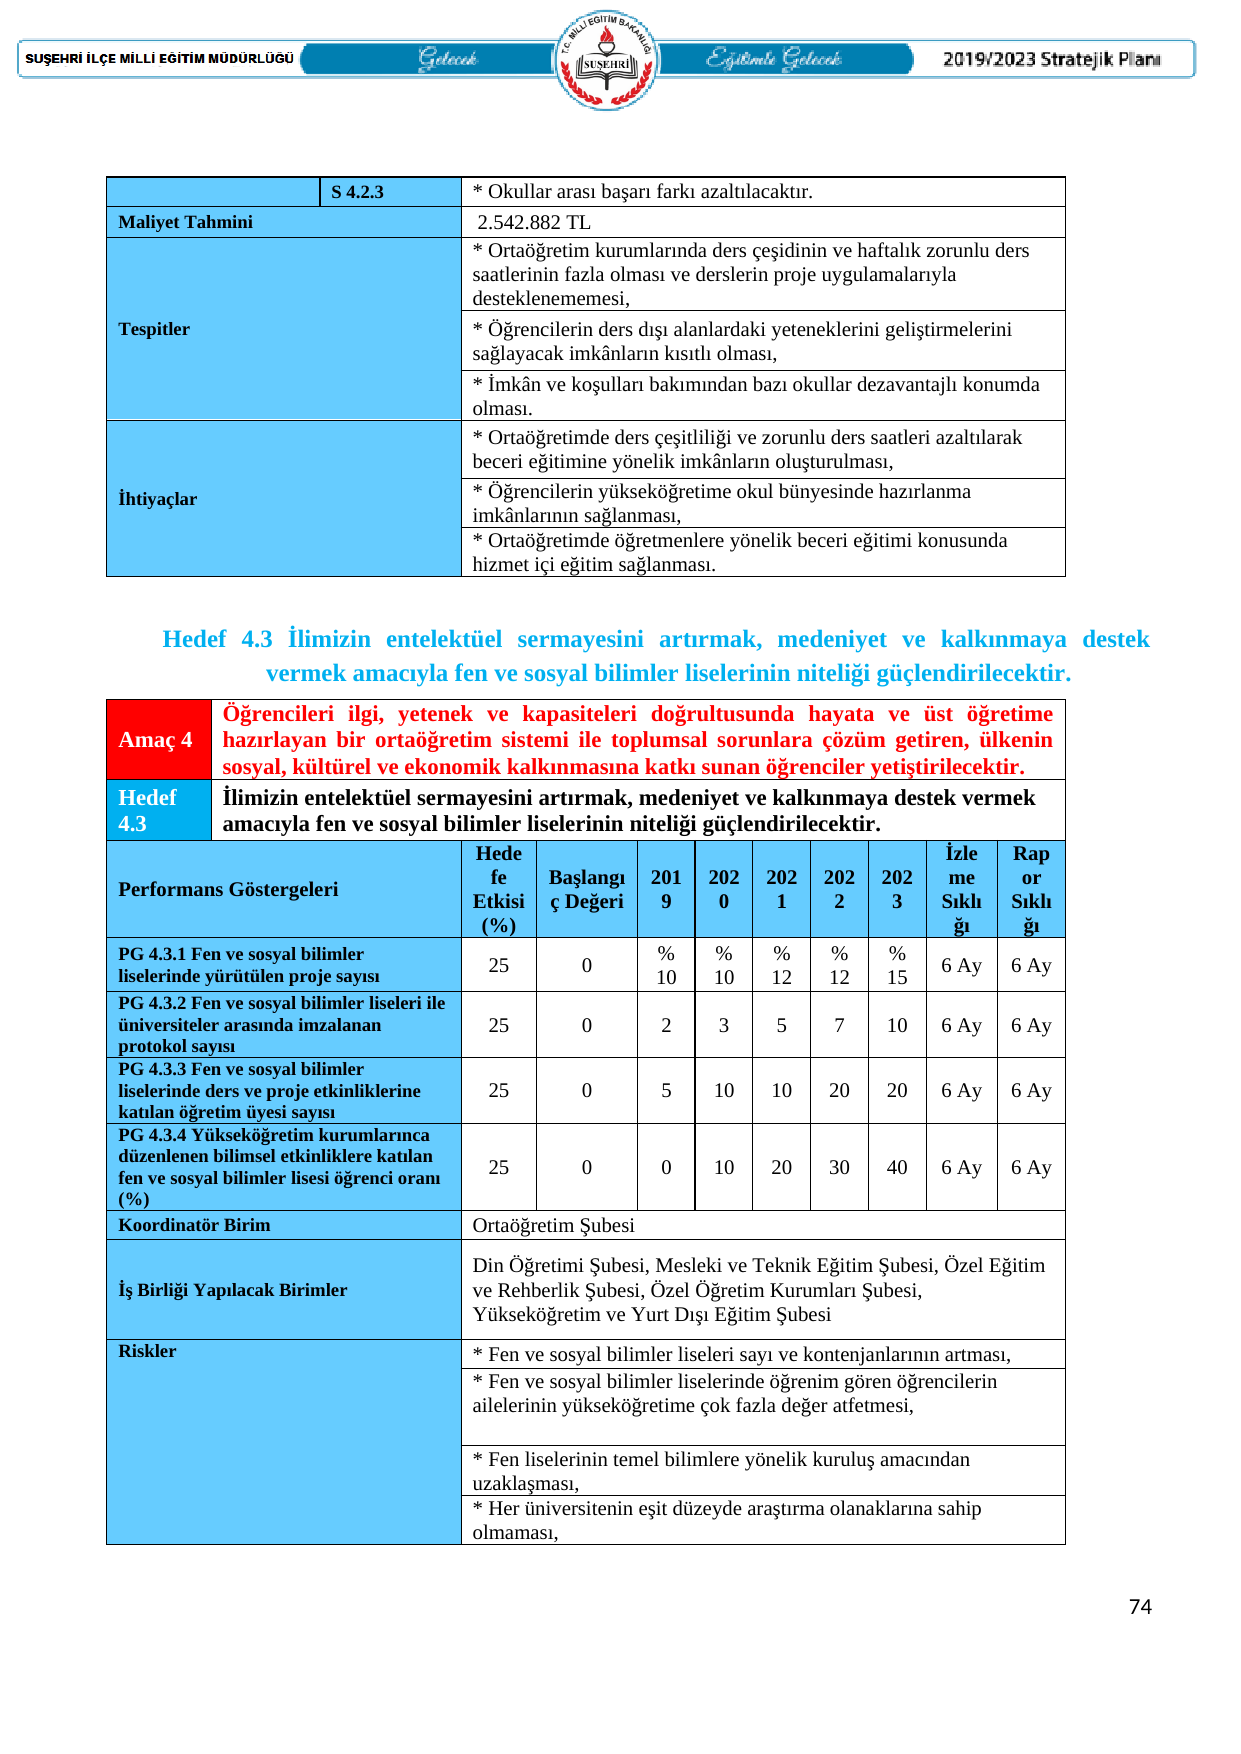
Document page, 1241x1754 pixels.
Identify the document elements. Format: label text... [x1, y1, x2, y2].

table_cell 20 [811, 1058, 868, 1123]
table_cell 5 [638, 1058, 694, 1123]
table_cell * Ortaöğretimde ders çeşitliliği ve zorunlu ders saatleri azaltılarak beceri eğitimine yönelik imkânların oluşturulması, [462, 421, 1065, 478]
table_cell 2022 [811, 841, 868, 937]
table_cell * Her üniversitenin eşit düzeyde araştırma olanaklarına sahip olmaması, [462, 1496, 1065, 1544]
table_cell 6 Ay [998, 992, 1065, 1057]
table_cell 25 [462, 992, 536, 1057]
table_cell %12 [753, 938, 810, 991]
table_cell Rapor Sıklığı [998, 841, 1065, 937]
table_cell 2019 [638, 841, 694, 937]
table_cell İzleme Sıklığı [927, 841, 997, 937]
table_cell 0 [537, 992, 637, 1057]
table_cell PG 4.3.4 Yükseköğretim kurumlarınca düzenlenen bilimsel etkinliklere katılan fen ve sosyal bilimler lisesi öğrenci oranı (%) [107, 1124, 461, 1210]
table_cell 2 [638, 992, 694, 1057]
table_cell Din Öğretimi Şubesi, Mesleki ve Teknik Eğitim Şubesi, Özel Eğitim ve Rehberlik Şubesi, Özel Öğretim Kurumları Şubesi, Yükseköğretim ve Yurt Dışı Eğitim Şubesi [462, 1240, 1065, 1339]
table_cell 6 Ay [998, 938, 1065, 991]
table_cell 6 Ay [998, 1058, 1065, 1123]
table_cell 2021 [753, 841, 810, 937]
table_cell 30 [811, 1124, 868, 1210]
table_cell * Fen ve sosyal bilimler liseleri sayı ve kontenjanlarının artması, [462, 1340, 1065, 1368]
table_cell 10 [869, 992, 926, 1057]
table_cell * Öğrencilerin ders dışı alanlardaki yeteneklerini geliştirmelerini sağlayacak imkânların kısıtlı olması, [462, 311, 1065, 370]
table_cell Ortaöğretim Şubesi [462, 1211, 1065, 1239]
table_cell %10 [696, 938, 752, 991]
table_header Amaç 4 [107, 700, 211, 779]
table_cell PG 4.3.1 Fen ve sosyal bilimler liselerinde yürütülen proje sayısı [107, 938, 461, 991]
table_cell Başlangıç Değeri [537, 841, 637, 937]
table_cell 0 [537, 938, 637, 991]
picture [0, 0, 1209, 124]
table_cell 10 [696, 1058, 752, 1123]
table_cell Performans Göstergeleri [107, 841, 461, 937]
table_cell 10 [696, 1124, 752, 1210]
table_cell PG 4.3.3 Fen ve sosyal bilimler liselerinde ders ve proje etkinliklerine katılan öğretim üyesi sayısı [107, 1058, 461, 1123]
table_cell %12 [811, 938, 868, 991]
table_cell 20 [753, 1124, 810, 1210]
table_cell Hedefe Etkisi (%) [462, 841, 536, 937]
table_cell 0 [638, 1124, 694, 1210]
table_cell 6 Ay [998, 1124, 1065, 1210]
table_cell 25 [462, 938, 536, 991]
table_cell 0 [537, 1124, 637, 1210]
table_cell 25 [462, 1058, 536, 1123]
table_cell 2.542.882 TL [462, 207, 1065, 237]
table_cell 6 Ay [927, 1058, 997, 1123]
table_cell Tespitler [107, 238, 461, 419]
text Hedef 4.3 İlimizin entelektüel sermayesini artırmak, medeniyet ve kalkınmaya destek vermek amacıyla fen ve sosyal bilimler liselerinin niteliği güçlendirilecektir. [162, 624, 1152, 687]
table_cell * Fen liselerinin temel bilimlere yönelik kuruluş amacından uzaklaşması, [462, 1446, 1065, 1494]
table_cell PG 4.3.2 Fen ve sosyal bilimler liseleri ile üniversiteler arasında imzalanan protokol sayısı [107, 992, 461, 1057]
table_cell * Ortaöğretim kurumlarında ders çeşidinin ve haftalık zorunlu ders saatlerinin fazla olması ve derslerin proje uygulamalarıyla desteklenememesi, [462, 238, 1065, 310]
table_cell * Öğrencilerin yükseköğretime okul bünyesinde hazırlanma imkânlarının sağlanması, [462, 479, 1065, 527]
table_cell 5 [753, 992, 810, 1057]
table_cell %10 [638, 938, 694, 991]
table_cell 2020 [696, 841, 752, 937]
table_cell 40 [869, 1124, 926, 1210]
table_cell * Okullar arası başarı farkı azaltılacaktır. [462, 178, 1065, 206]
table_cell 10 [753, 1058, 810, 1123]
table_cell 6 Ay [927, 938, 997, 991]
table_cell İhtiyaçlar [107, 421, 461, 576]
table_cell S 4.2.3 [321, 178, 461, 206]
table_cell %15 [869, 938, 926, 991]
table_cell Koordinatör Birim [107, 1211, 461, 1239]
table_cell Maliyet Tahmini [107, 207, 461, 237]
table_cell Riskler [107, 1340, 461, 1544]
table_header Öğrencileri ilgi, yetenek ve kapasiteleri doğrultusunda hayata ve üst öğretime hazırlayan bir ortaöğretim sistemi ile toplumsal sorunlara çözüm getiren, ülkenin sosyal, kültürel ve ekonomik kalkınmasına katkı sunan öğrenciler yetiştirilecektir. [212, 700, 1065, 779]
table_cell * Ortaöğretimde öğretmenlere yönelik beceri eğitimi konusunda hizmet içi eğitim sağlanması. [462, 528, 1065, 576]
table_cell 20 [869, 1058, 926, 1123]
table_cell 7 [811, 992, 868, 1057]
table_cell İş Birliği Yapılacak Birimler [107, 1240, 461, 1339]
table_cell * İmkân ve koşulları bakımından bazı okullar dezavantajlı konumda olması. [462, 371, 1065, 419]
table_cell 6 Ay [927, 992, 997, 1057]
table_cell İlimizin entelektüel sermayesini artırmak, medeniyet ve kalkınmaya destek vermek amacıyla fen ve sosyal bilimler liselerinin niteliği güçlendirilecektir. [212, 780, 1065, 840]
table_cell Hedef 4.3 [107, 780, 211, 840]
table_cell 3 [696, 992, 752, 1057]
table_cell 6 Ay [927, 1124, 997, 1210]
table_cell 2023 [869, 841, 926, 937]
table_cell 25 [462, 1124, 536, 1210]
table_cell 0 [537, 1058, 637, 1123]
table_cell * Fen ve sosyal bilimler liselerinde öğrenim gören öğrencilerin ailelerinin yükseköğretime çok fazla değer atfetmesi, [462, 1369, 1065, 1445]
